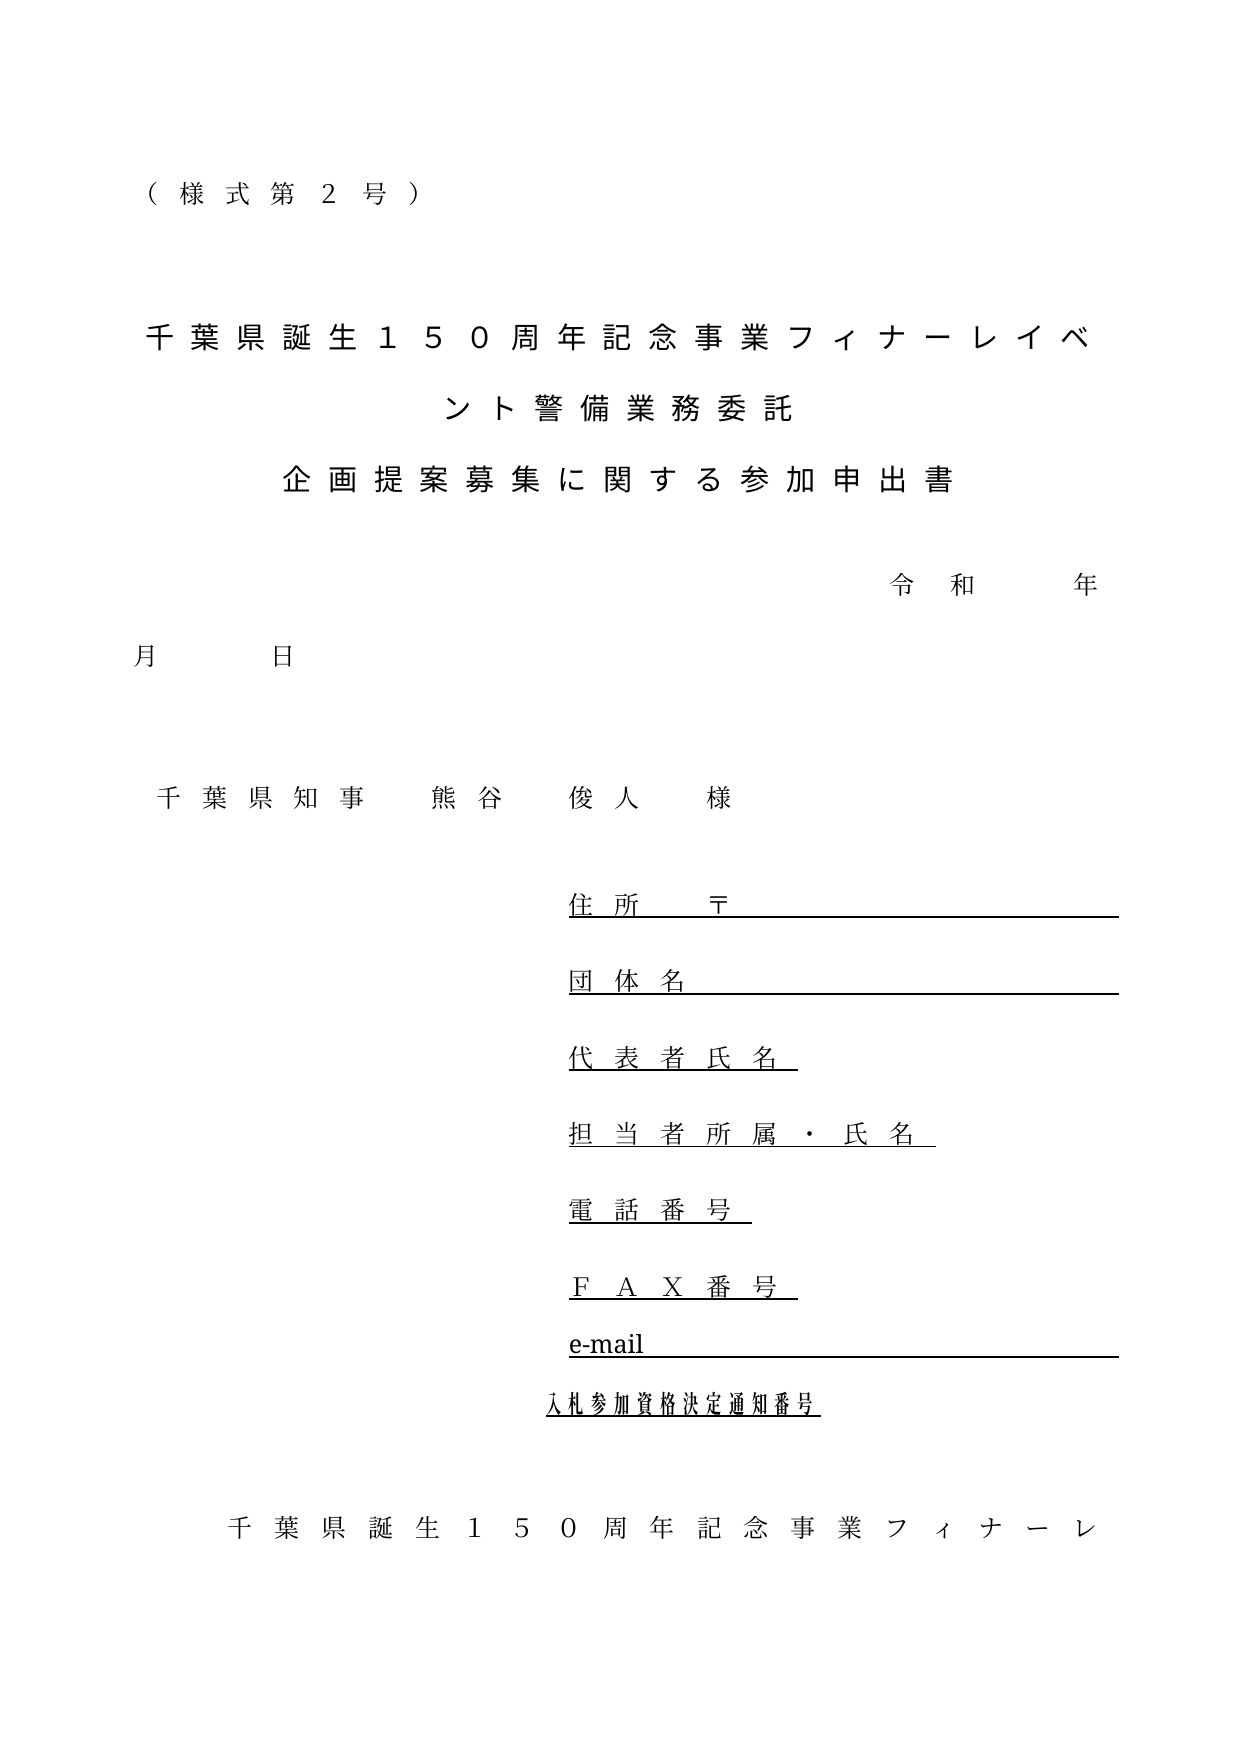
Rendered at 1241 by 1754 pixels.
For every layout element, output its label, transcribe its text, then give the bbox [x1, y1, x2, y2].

text 住所 〒 [133, 868, 1119, 939]
text ＦＡＸ番号 [178, 1250, 1119, 1321]
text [133, 1491, 1119, 1562]
text （様式第２号） [133, 158, 1119, 229]
text 入札参加資格決定通知番号 [133, 1367, 1119, 1438]
text e-mail [133, 1326, 1119, 1362]
text 団体名 [133, 944, 1119, 1016]
text 企画提案募集に関する参加申出書 [133, 442, 1119, 513]
text 千葉県誕生１５０周年記念事業フィナーレイベント警備業務委託 [133, 300, 1119, 442]
text 千葉県知事 熊谷 俊人 様 [133, 762, 1119, 833]
text 代表者氏名 [178, 1021, 1119, 1092]
text 電話番号 [178, 1173, 1119, 1244]
text 令和 年 月 日 [133, 548, 1119, 691]
text 担当者所属・氏名 [178, 1097, 1119, 1168]
